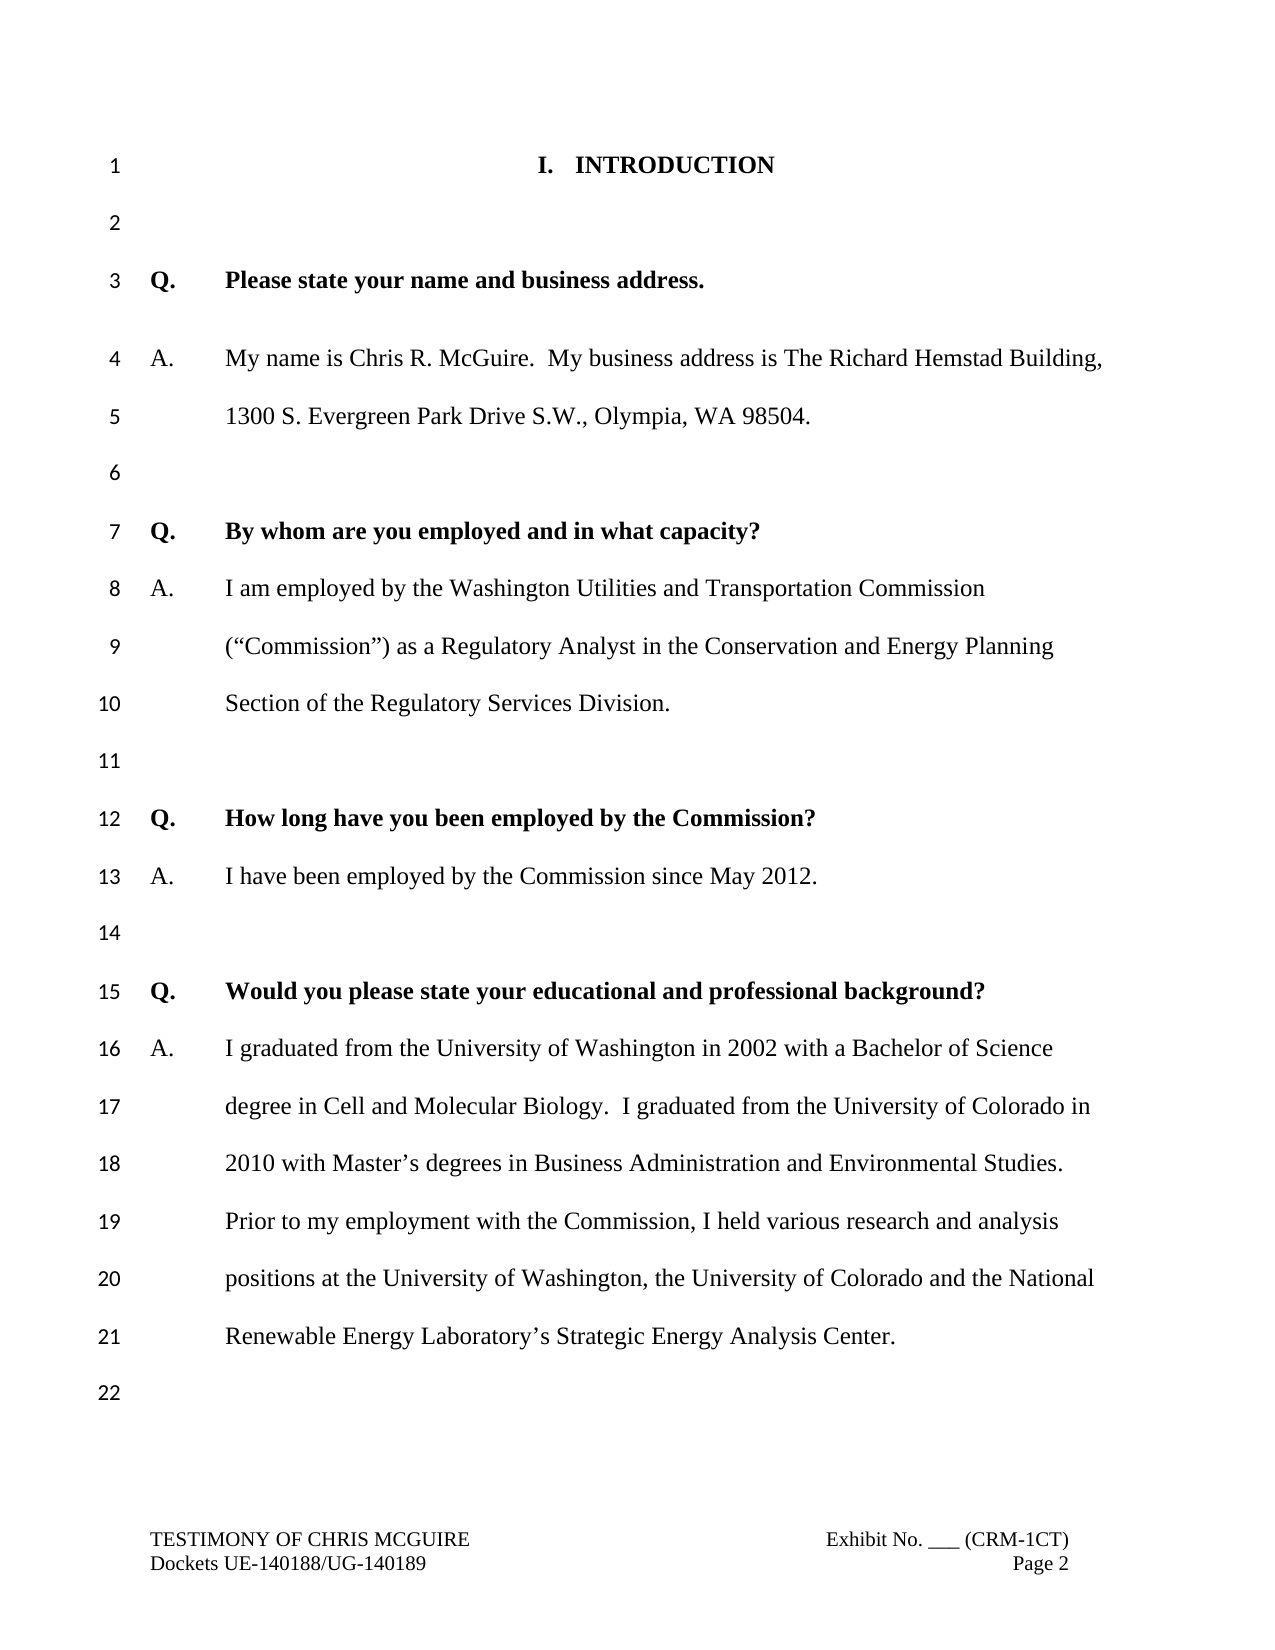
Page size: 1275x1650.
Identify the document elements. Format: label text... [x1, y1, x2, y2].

text A. I have been employed by the Commission since May 2012. [150, 861, 1125, 889]
text A. I am employed by the Washington Utilities and Transportation Commission (“Commission”) as a Regulatory Analyst in the Conservation and Energy Planning Section of the Regulatory Services Division. [150, 573, 1125, 717]
text A. I graduated from the University of Washington in 2002 with a Bachelor of Science degree in Cell and Molecular Biology. I graduated from the University of Colorado in 2010 with Master’s degrees in Business Administration and Environmental Studies. Prior to my employment with the Commission, I held various research and analysis positions at the University of Washington, the University of Colorado and the National Renewable Energy Laboratory’s Strategic Energy Analysis Center. [150, 1033, 1125, 1349]
text A. My name is Chris R. McGuire. My business address is The Richard Hemstad Building, 1300 S. Evergreen Park Drive S.W., Olympia, WA 98504. [150, 343, 1125, 429]
text Q. By whom are you employed and in what capacity? [150, 516, 1125, 544]
subtitle INTRODUCTION [187, 150, 1125, 179]
text Q. Please state your name and business address. [150, 265, 1125, 294]
text Q. Would you please state your educational and professional background? [150, 976, 1125, 1004]
text Q. How long have you been employed by the Commission? [150, 803, 1125, 832]
